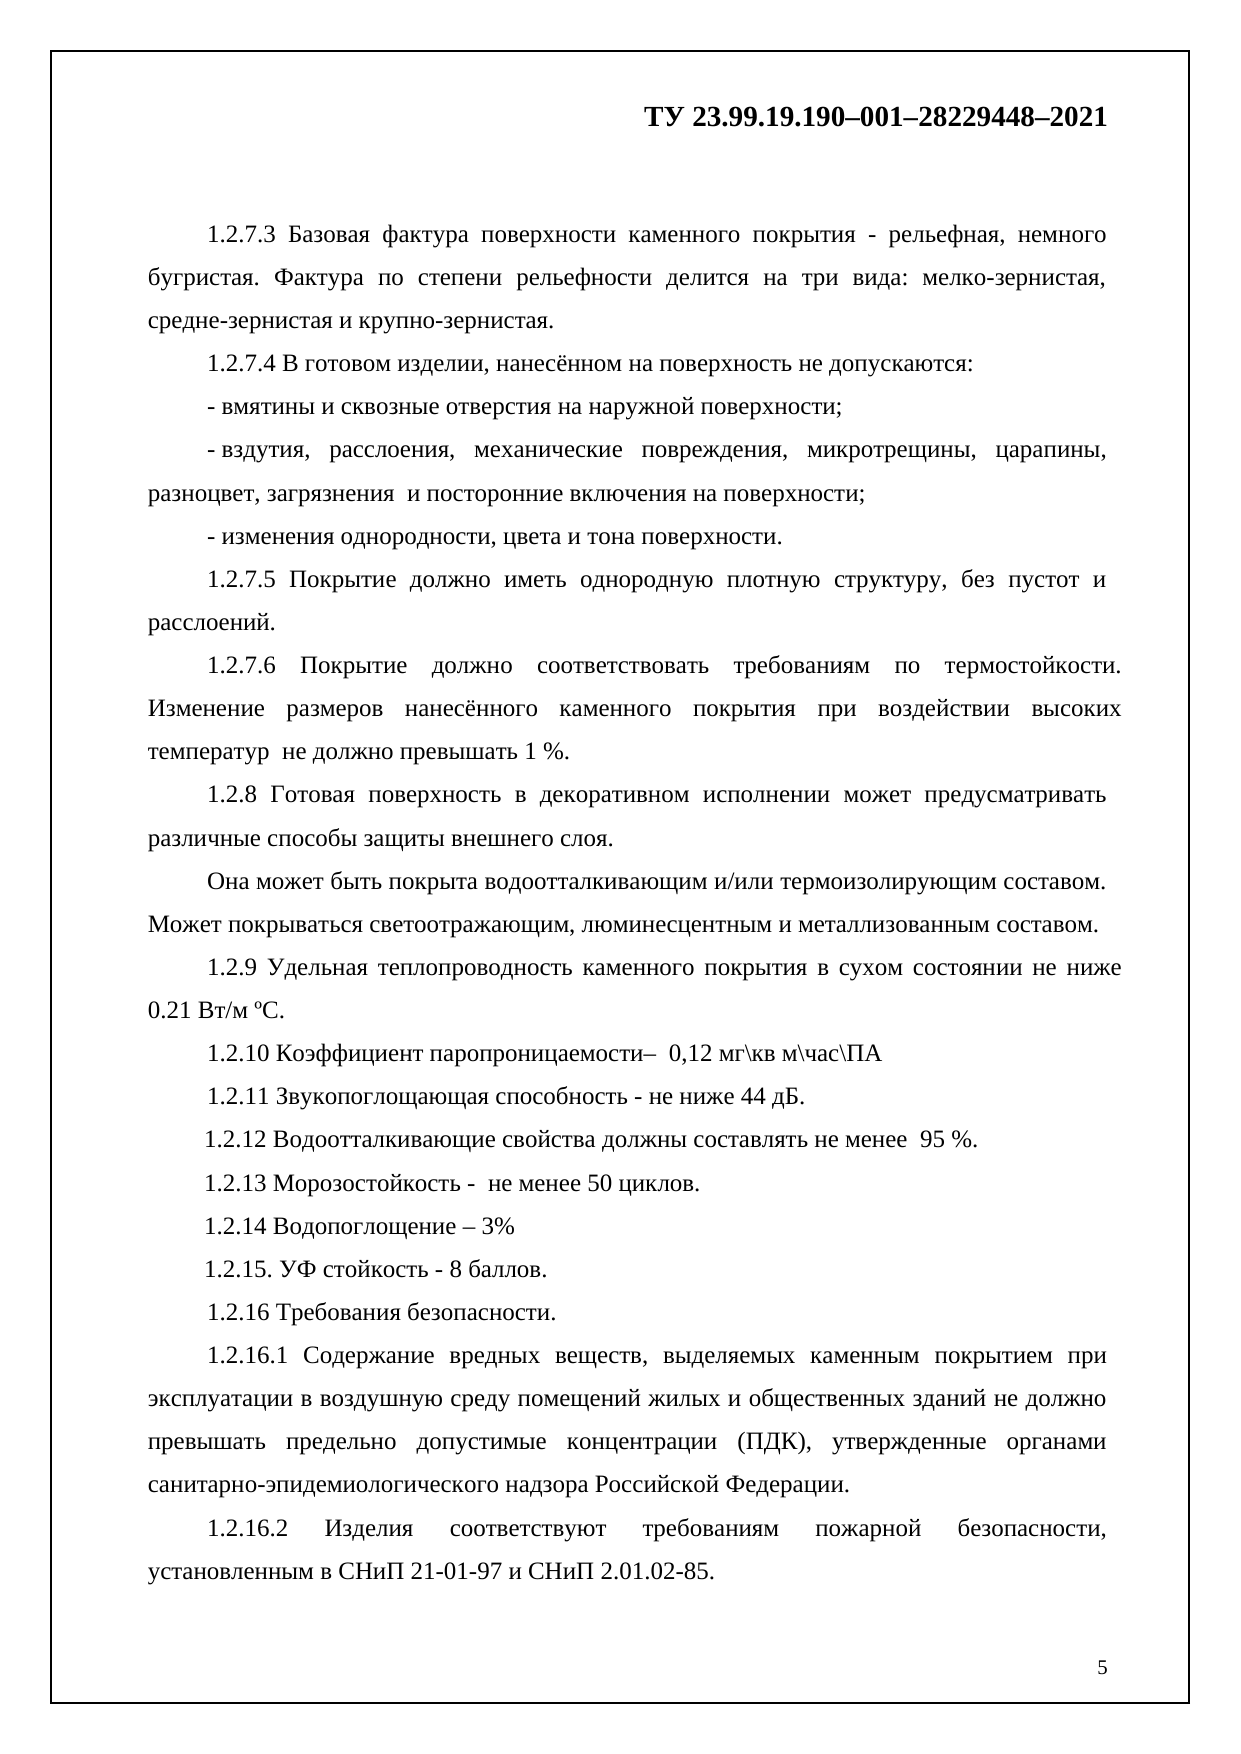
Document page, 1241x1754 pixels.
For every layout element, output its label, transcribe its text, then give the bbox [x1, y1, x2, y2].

text 1.2.7.3 Базовая фактура поверхности каменного покрытия - рельефная, немного бугристая. Фактура по степени рельефности делится на три вида: мелко-зернистая, средне-зернистая и крупно-зернистая. [148, 219, 1107, 334]
text 1.2.7.6 Покрытие должно соответствовать требованиям по термостойкости. Изменение размеров нанесённого каменного покрытия при воздействии высоких температур не должно превышать 1 %. [148, 650, 1122, 765]
text 1.2.13 Морозостойкость - не менее 50 циклов. [148, 1168, 1122, 1196]
list вмятины и сквозные отверстия на наружной поверхности; [148, 391, 1107, 420]
text 1.2.14 Водопоглощение – 3% [148, 1211, 1122, 1239]
text 1.2.8 Готовая поверхность в декоративном исполнении может предусматривать различные способы защиты внешнего слоя. [148, 779, 1107, 851]
text Она может быть покрыта водоотталкивающим и/или термоизолирующим составом. Может покрываться светоотражающим, люминесцентным и металлизованным составом. [148, 866, 1107, 938]
text 1.2.10 Коэффициент паропроницаемости– 0,12 мг\кв м\час\ПА [148, 1038, 1107, 1067]
text 1.2.7.4 В готовом изделии, нанесённом на поверхность не допускаются: [148, 348, 1107, 377]
text 1.2.7.5 Покрытие должно иметь однородную плотную структуру, без пустот и расслоений. [148, 564, 1107, 636]
text 1.2.11 Звукопоглощающая способность - не ниже 44 дБ. [148, 1081, 1122, 1110]
list изменения однородности, цвета и тона поверхности. [148, 521, 1107, 549]
text 1.2.9 Удельная теплопроводность каменного покрытия в сухом состоянии не ниже 0.21 Вт/м ºС. [148, 952, 1122, 1024]
text 1.2.16 Требования безопасности. [148, 1297, 1107, 1326]
text 1.2.16.1 Содержание вредных веществ, выделяемых каменным покрытием при эксплуатации в воздушную среду помещений жилых и общественных зданий не должно превышать предельно допустимые концентрации (ПДК), утвержденные органами санитарно-эпидемиологического надзора Российской Федерации. [148, 1340, 1107, 1498]
text 1.2.12 Водоотталкивающие свойства должны составлять не менее 95 %. [148, 1124, 1122, 1153]
text 1.2.16.2 Изделия соответствуют требованиям пожарной безопасности, установленным в СНиП 21-01-97 и СНиП 2.01.02-85. [148, 1513, 1107, 1584]
text 1.2.15. УФ стойкость - 8 баллов. [148, 1254, 1122, 1283]
list вздутия, расслоения, механические повреждения, микротрещины, царапины, разноцвет, загрязнения и посторонние включения на поверхности; [148, 434, 1107, 506]
